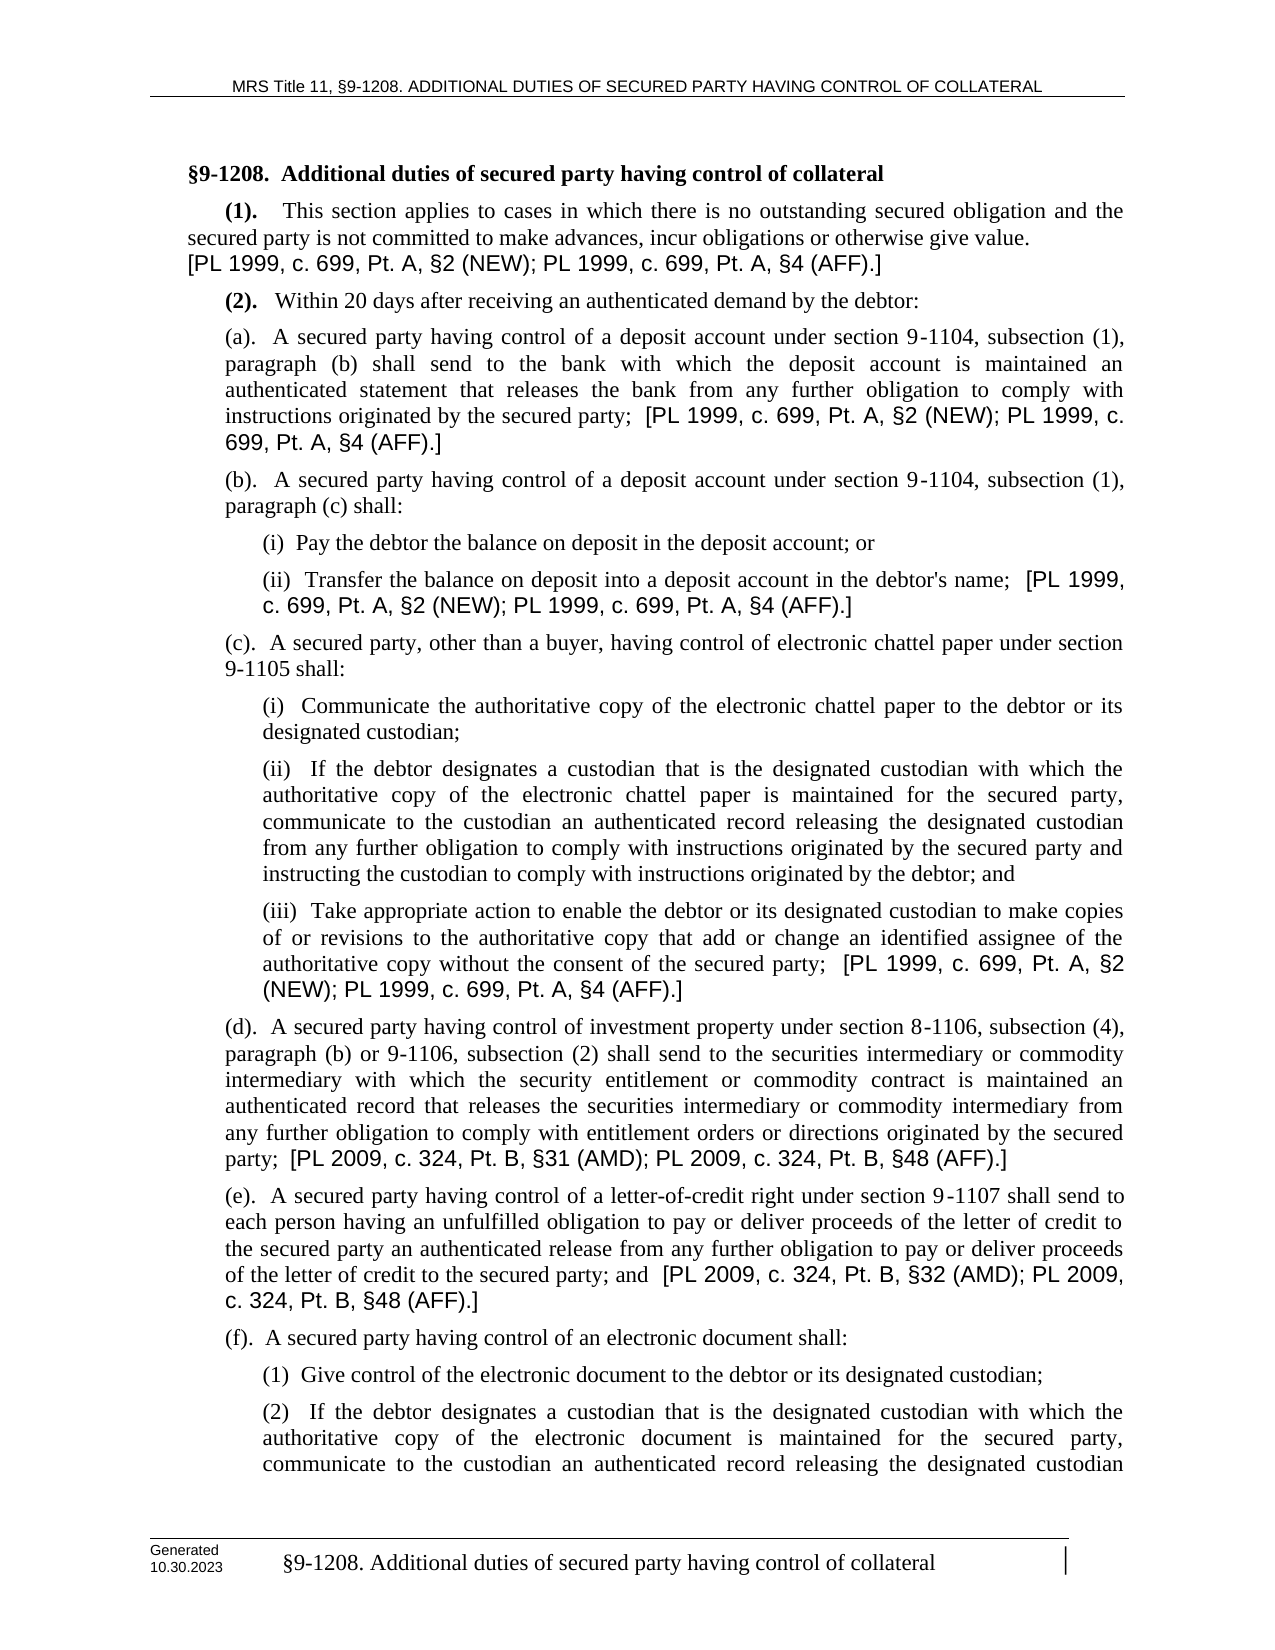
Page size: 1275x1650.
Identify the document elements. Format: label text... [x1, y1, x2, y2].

text (d). A secured party having control of investment property under section 8‑1106, subsection (4), paragraph (b) or 9‑1106, subsection (2) shall send to the securities intermediary or commodity intermediary with which the security entitlement or commodity contract is maintained an authenticated record that releases the securities intermediary or commodity intermediary from any further obligation to comply with entitlement orders or directions originated by the secured party; [PL 2009, c. 324, Pt. B, §31 (AMD); PL 2009, c. 324, Pt. B, §48 (AFF).] [225, 1013, 1125, 1171]
text (ii) Transfer the balance on deposit into a deposit account in the debtor's name; [PL 1999, c. 699, Pt. A, §2 (NEW); PL 1999, c. 699, Pt. A, §4 (AFF).] [262, 566, 1125, 618]
text (b). A secured party having control of a deposit account under section 9‑1104, subsection (1), paragraph (c) shall: [225, 466, 1125, 518]
text (1). This section applies to cases in which there is no outstanding secured obligation and the secured party is not committed to make advances, incur obligations or otherwise give value. [187, 197, 1125, 250]
text (ii) If the debtor designates a custodian that is the designated custodian with which the authoritative copy of the electronic chattel paper is maintained for the secured party, communicate to the custodian an authenticated record releasing the designated custodian from any further obligation to comply with instructions originated by the secured party and instructing the custodian to comply with instructions originated by the debtor; and [262, 755, 1125, 887]
text (2). Within 20 days after receiving an authenticated demand by the debtor: [187, 287, 1125, 313]
text (i) Communicate the authoritative copy of the electronic chattel paper to the debtor or its designated custodian; [262, 692, 1125, 745]
text §9-1208. Additional duties of secured party having control of collateral [187, 160, 1125, 187]
text (f). A secured party having control of an electronic document shall: [225, 1324, 1125, 1351]
text (i) Pay the debtor the balance on deposit in the deposit account; or [262, 529, 1125, 555]
text (a). A secured party having control of a deposit account under section 9‑1104, subsection (1), paragraph (b) shall send to the bank with which the deposit account is maintained an authenticated statement that releases the bank from any further obligation to comply with instructions originated by the secured party; [PL 1999, c. 699, Pt. A, §2 (NEW); PL 1999, c. 699, Pt. A, §4 (AFF).] [225, 323, 1125, 455]
text (iii) Take appropriate action to enable the debtor or its designated custodian to make copies of or revisions to the authoritative copy that add or change an identified assignee of the authoritative copy without the consent of the secured party; [PL 1999, c. 699, Pt. A, §2 (NEW); PL 1999, c. 699, Pt. A, §4 (AFF).] [262, 897, 1125, 1003]
text (c). A secured party, other than a buyer, having control of electronic chattel paper under section 9‑1105 shall: [225, 629, 1125, 682]
text (e). A secured party having control of a letter-of-credit right under section 9‑1107 shall send to each person having an unfulfilled obligation to pay or deliver proceeds of the letter of credit to the secured party an authenticated release from any further obligation to pay or deliver proceeds of the letter of credit to the secured party; and [PL 2009, c. 324, Pt. B, §32 (AMD); PL 2009, c. 324, Pt. B, §48 (AFF).] [225, 1182, 1125, 1314]
text [PL 1999, c. 699, Pt. A, §2 (NEW); PL 1999, c. 699, Pt. A, §4 (AFF).] [187, 250, 1125, 276]
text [262, 1398, 1125, 1477]
text (1) Give control of the electronic document to the debtor or its designated custodian; [262, 1361, 1125, 1387]
